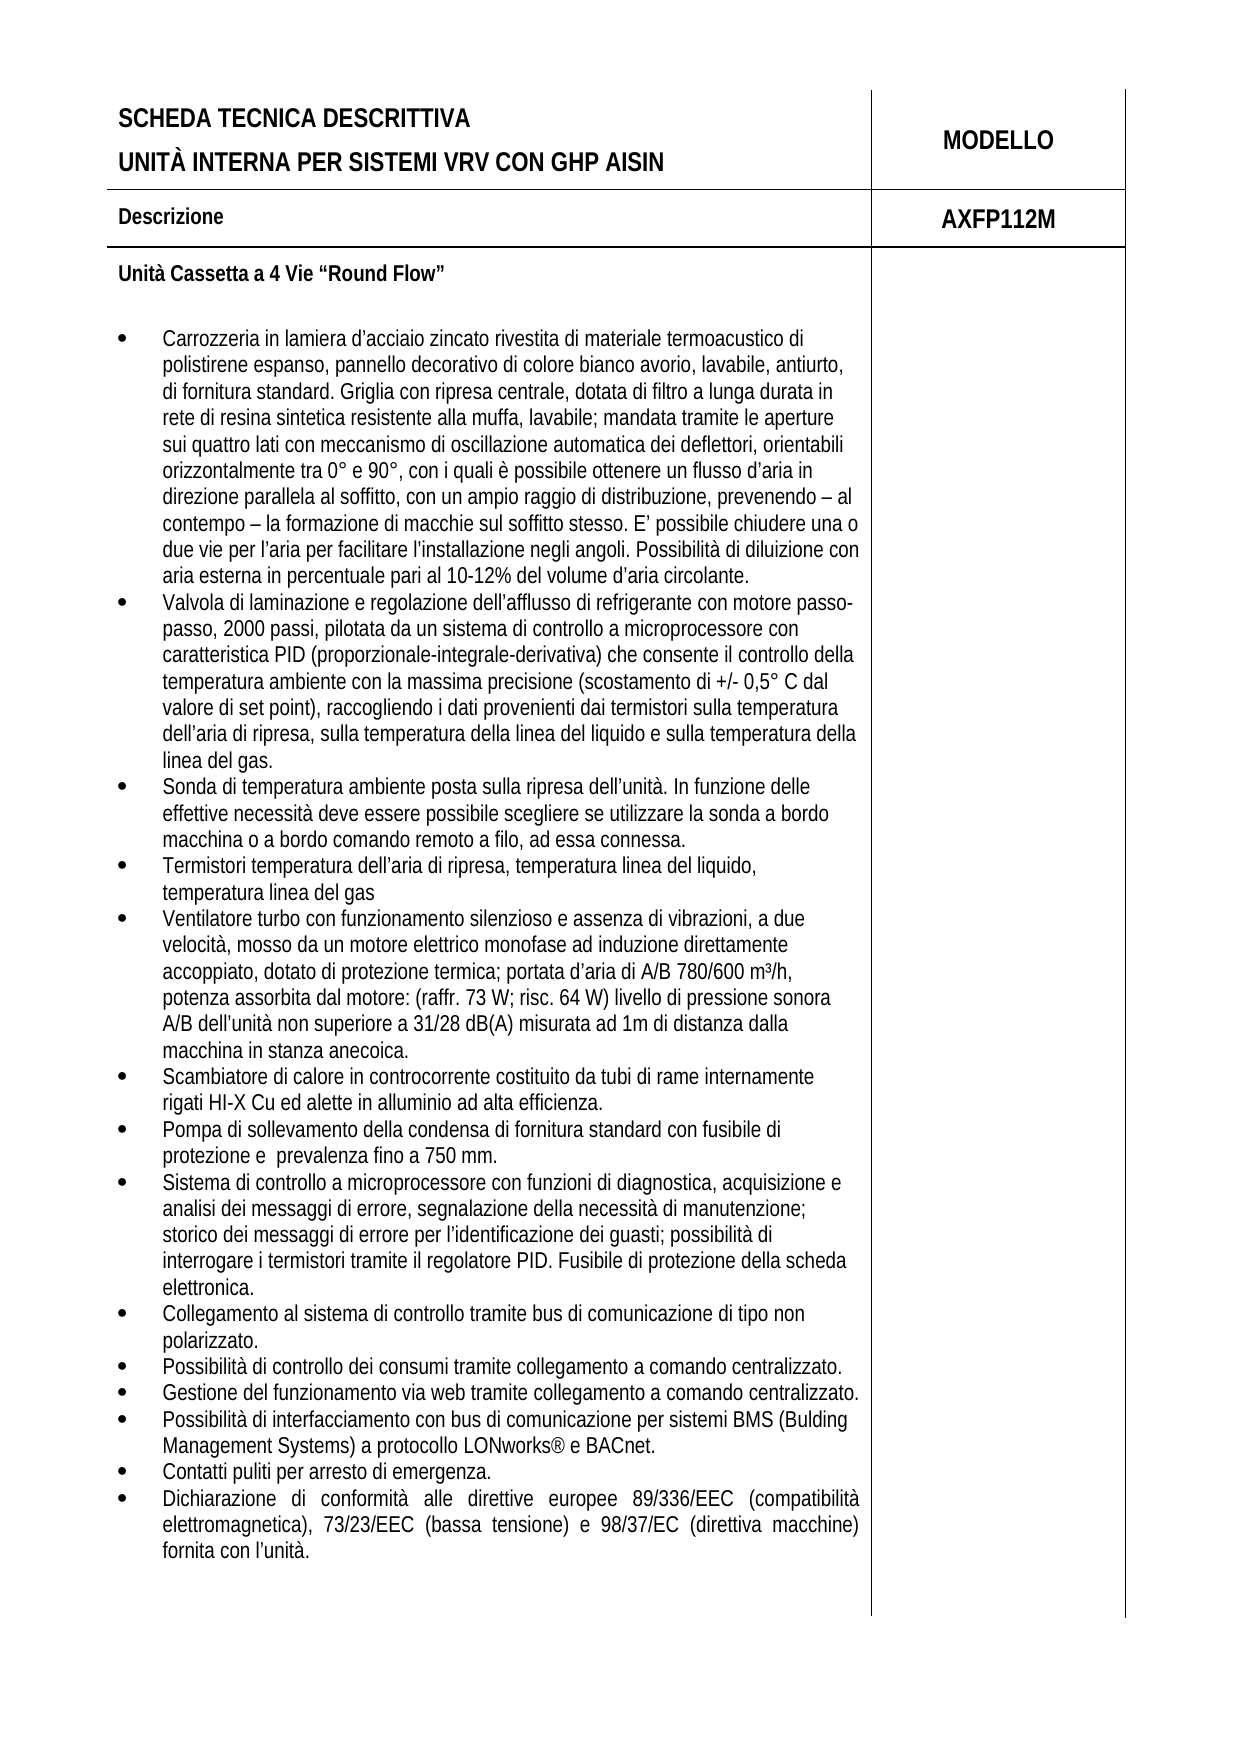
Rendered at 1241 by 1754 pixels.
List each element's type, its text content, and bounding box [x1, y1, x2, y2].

table_cell Unità Cassetta a 4 Vie “Round Flow” Carrozzeria in lamiera d’acciaio zincato rivestita di materiale termoacustico di polistirene espanso, pannello decorativo di colore bianco avorio, lavabile, antiurto, di fornitura standard. Griglia con ripresa centrale, dotata di filtro a lunga durata in rete di resina sintetica resistente alla muffa, lavabile; mandata tramite le aperture sui quattro lati con meccanismo di oscillazione automatica dei deflettori, orientabili orizzontalmente tra 0° e 90°, con i quali è possibile ottenere un flusso d’aria in direzione parallela al soffitto, con un ampio raggio di distribuzione, prevenendo – al contempo – la formazione di macchie sul soffitto stesso. E’ possibile chiudere una o due vie per l’aria per facilitare l’installazione negli angoli. Possibilità di diluizione con aria esterna in percentuale pari al 10-12% del volume d’aria circolante. Valvola di laminazione e regolazione dell’afflusso di refrigerante con motore passo-passo, 2000 passi, pilotata da un sistema di controllo a microprocessore con caratteristica PID (proporzionale-integrale-derivativa) che consente il controllo della temperatura ambiente con la massima precisione (scostamento di +/- 0,5° C dal valore di set point), raccogliendo i dati provenienti dai termistori sulla temperatura dell’aria di ripresa, sulla temperatura della linea del liquido e sulla temperatura della linea del gas. Sonda di temperatura ambiente posta sulla ripresa dell’unità. In funzione delle effettive necessità deve essere possibile scegliere se utilizzare la sonda a bordo macchina o a bordo comando remoto a filo, ad essa connessa. Termistori temperatura dell’aria di ripresa, temperatura linea del liquido, temperatura linea del gas Ventilatore turbo con funzionamento silenzioso e assenza di vibrazioni, a due velocità, mosso da un motore elettrico monofase ad induzione direttamente accoppiato, dotato di protezione termica; portata d’aria di A/B 780/600 m³/h, potenza assorbita dal motore: (raffr. 73 W; risc. 64 W) livello di pressione sonora A/B dell’unità non superiore a 31/28 dB(A) misurata ad 1m di distanza dalla macchina in stanza anecoica. Scambiatore di calore in controcorrente costituito da tubi di rame internamente rigati HI-X Cu ed alette in alluminio ad alta efficienza. Pompa di sollevamento della condensa di fornitura standard con fusibile di protezione e prevalenza fino a 750 mm. Sistema di controllo a microprocessore con funzioni di diagnostica, acquisizione e analisi dei messaggi di errore, segnalazione della necessità di manutenzione; storico dei messaggi di errore per l’identificazione dei guasti; possibilità di interrogare i termistori tramite il regolatore PID. Fusibile di protezione della scheda elettronica. Collegamento al sistema di controllo tramite bus di comunicazione di tipo non polarizzato. Possibilità di controllo dei consumi tramite collegamento a comando centralizzato. Gestione del funzionamento via web tramite collegamento a comando centralizzato. Possibilità di interfacciamento con bus di comunicazione per sistemi BMS (Bulding Management Systems) a protocollo LONworks® e BACnet. Contatti puliti per arresto di emergenza. Dichiarazione di conformità alle direttive europee 89/336/EEC (compatibilità elettromagnetica), 73/23/EEC (bassa tensione) e 98/37/EC (direttiva macchine) fornita con l’unità. [107, 248, 871, 1616]
table_cell [872, 248, 1125, 1616]
table_header MODELLO [872, 90, 1125, 189]
table_cell Descrizione [107, 190, 871, 246]
table_cell AXFP112M [872, 190, 1125, 246]
table_header SCHEDA TECNICA DESCRITTIVA UNITÀ INTERNA PER SISTEMI VRV CON GHP AISIN [107, 90, 871, 189]
